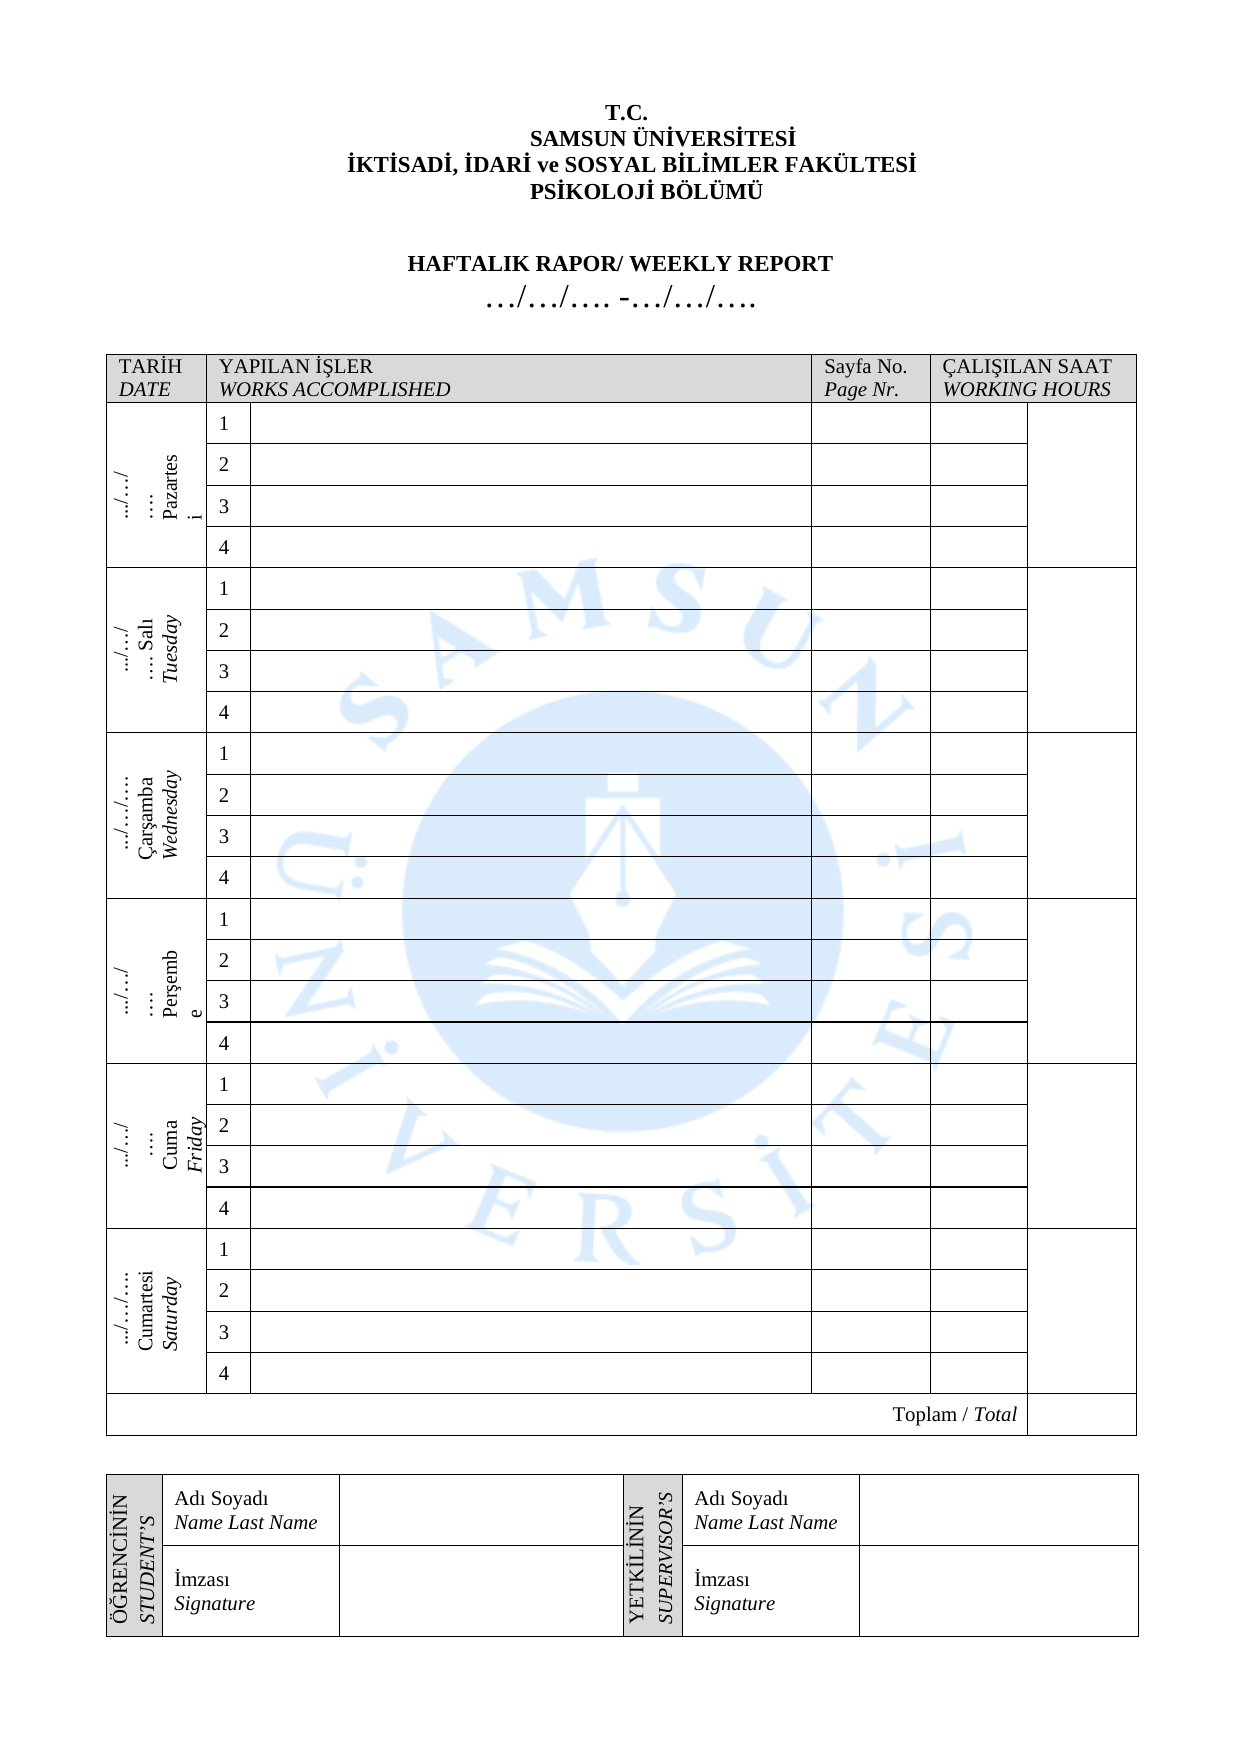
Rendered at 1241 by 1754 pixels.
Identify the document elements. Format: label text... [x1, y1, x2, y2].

text İKTİSADİ, İDARİ ve SOSYAL BİLİMLER FAKÜLTESİ [347, 152, 937, 178]
table_header Adı Soyadı Name Last Name [163, 1475, 339, 1545]
table_cell [931, 940, 1027, 980]
text HAFTALIK RAPOR/ WEEKLY REPORT [296, 251, 945, 277]
table_cell 3 [207, 981, 250, 1021]
table_cell [812, 899, 930, 939]
table_header TARİH DATE [107, 355, 206, 402]
table_cell [812, 1064, 930, 1104]
table_cell [812, 1229, 930, 1269]
table_header [340, 1475, 623, 1545]
table_cell [812, 486, 930, 526]
table_cell [812, 940, 930, 980]
table_cell [812, 1312, 930, 1352]
table_cell [931, 1270, 1027, 1311]
table_cell [251, 857, 811, 897]
table_cell 1 [207, 568, 250, 608]
table_cell 4 [207, 527, 250, 567]
table_cell [931, 733, 1027, 773]
table_cell [931, 610, 1027, 650]
table_cell [812, 1353, 930, 1393]
table_cell [251, 1188, 811, 1228]
table_cell [251, 1353, 811, 1393]
table_cell [931, 1146, 1027, 1186]
table_cell [251, 1270, 811, 1311]
table_cell [812, 857, 930, 897]
table_cell [1028, 568, 1136, 732]
table_cell [812, 1146, 930, 1186]
table_cell [931, 1105, 1027, 1145]
table_cell 2 [207, 1270, 250, 1311]
table_cell .../…/…. Pazartesi Monday [107, 403, 206, 567]
table_cell [251, 899, 811, 939]
table_cell [812, 610, 930, 650]
table_cell [812, 692, 930, 732]
table_cell [340, 1546, 623, 1636]
table_cell [931, 486, 1027, 526]
table_cell [812, 816, 930, 856]
table_cell [251, 981, 811, 1021]
table_cell 3 [207, 1146, 250, 1186]
table_cell [931, 651, 1027, 691]
table_cell [931, 527, 1027, 567]
table_cell [931, 692, 1027, 732]
table_cell [812, 1023, 930, 1063]
table_cell [931, 775, 1027, 815]
table_cell [931, 1229, 1027, 1269]
table_cell [812, 568, 930, 608]
table_cell 2 [207, 1105, 250, 1145]
table_cell [251, 486, 811, 526]
table_cell [931, 1188, 1027, 1228]
table_cell İmzası Signature [683, 1546, 859, 1636]
table_header ÇALIŞILAN SAAT WORKING HOURS [931, 355, 1136, 402]
table_cell 3 [207, 816, 250, 856]
subtitle …/…/…. -…/…/…. [295, 277, 945, 314]
table_cell [251, 692, 811, 732]
table_cell [812, 1270, 930, 1311]
table_cell [812, 981, 930, 1021]
table_cell [251, 1312, 811, 1352]
table_cell [931, 1064, 1027, 1104]
table_cell .../…/…. Perşembe Thursday [107, 899, 206, 1063]
table_cell [251, 403, 811, 443]
table_cell [931, 444, 1027, 484]
table_cell [812, 651, 930, 691]
table_cell 1 [207, 1229, 250, 1269]
table_cell [812, 444, 930, 484]
text PSİKOLOJİ BÖLÜMÜ [530, 178, 945, 204]
table_cell [251, 733, 811, 773]
table_cell İmzası Signature [163, 1546, 339, 1636]
table_header Sayfa No. Page Nr. [812, 355, 930, 402]
table_cell [931, 1312, 1027, 1352]
table_cell [1028, 1394, 1136, 1434]
table_cell 4 [207, 1188, 250, 1228]
table_cell [812, 733, 930, 773]
table_cell [812, 403, 930, 443]
table_cell [251, 816, 811, 856]
table_cell .../…/…. Salı Tuesday [107, 568, 206, 732]
table_cell [1028, 899, 1136, 1063]
table_cell 4 [207, 1353, 250, 1393]
table_cell [931, 899, 1027, 939]
table_header ÖĞRENCİNİN STUDENT’S [107, 1475, 162, 1636]
table_cell 4 [207, 1023, 250, 1063]
table_cell [251, 1023, 811, 1063]
table_cell [251, 775, 811, 815]
table_cell [251, 940, 811, 980]
table_cell 2 [207, 610, 250, 650]
table_cell [1028, 403, 1136, 567]
table_cell 1 [207, 403, 250, 443]
table_cell 4 [207, 857, 250, 897]
table_cell .../…/…. Cumartesi Saturday [107, 1229, 206, 1393]
table_cell [812, 1105, 930, 1145]
table_cell [931, 857, 1027, 897]
table_cell [931, 816, 1027, 856]
table_cell [251, 1146, 811, 1186]
table_cell 2 [207, 775, 250, 815]
table_cell [860, 1546, 1138, 1636]
table_cell [1028, 733, 1136, 897]
table_header [860, 1475, 1138, 1545]
table_cell .../…/…. Cuma Friday [107, 1064, 206, 1228]
table_cell 4 [207, 692, 250, 732]
table_cell 1 [207, 733, 250, 773]
table_cell Toplam / Total [107, 1394, 1027, 1434]
table_cell [1028, 1229, 1136, 1393]
table_cell [251, 1105, 811, 1145]
table_cell [812, 527, 930, 567]
table_cell [251, 1064, 811, 1104]
table_cell [931, 1353, 1027, 1393]
table_cell 3 [207, 651, 250, 691]
table_cell [931, 981, 1027, 1021]
table_cell 2 [207, 444, 250, 484]
table_cell 3 [207, 1312, 250, 1352]
table_header YETKİLİNİN SUPERVISOR’S [624, 1475, 682, 1636]
table_cell [251, 444, 811, 484]
table_cell [251, 610, 811, 650]
table_header Adı Soyadı Name Last Name [683, 1475, 859, 1545]
table_cell .../…/…. Çarşamba Wednesday [107, 733, 206, 897]
table_cell 3 [207, 486, 250, 526]
table_cell [931, 568, 1027, 608]
table_cell [931, 403, 1027, 443]
text T.C. [530, 99, 945, 125]
table_cell [251, 527, 811, 567]
table_cell [251, 568, 811, 608]
table_cell [931, 1023, 1027, 1063]
text SAMSUN ÜNİVERSİTESİ [530, 125, 945, 151]
table_cell [251, 651, 811, 691]
table_cell [251, 1229, 811, 1269]
table_cell [1028, 1064, 1136, 1228]
table_header YAPILAN İŞLER WORKS ACCOMPLISHED [207, 355, 811, 402]
table_cell 2 [207, 940, 250, 980]
table_cell [812, 775, 930, 815]
table_cell 1 [207, 899, 250, 939]
table_cell [812, 1188, 930, 1228]
table_cell 1 [207, 1064, 250, 1104]
